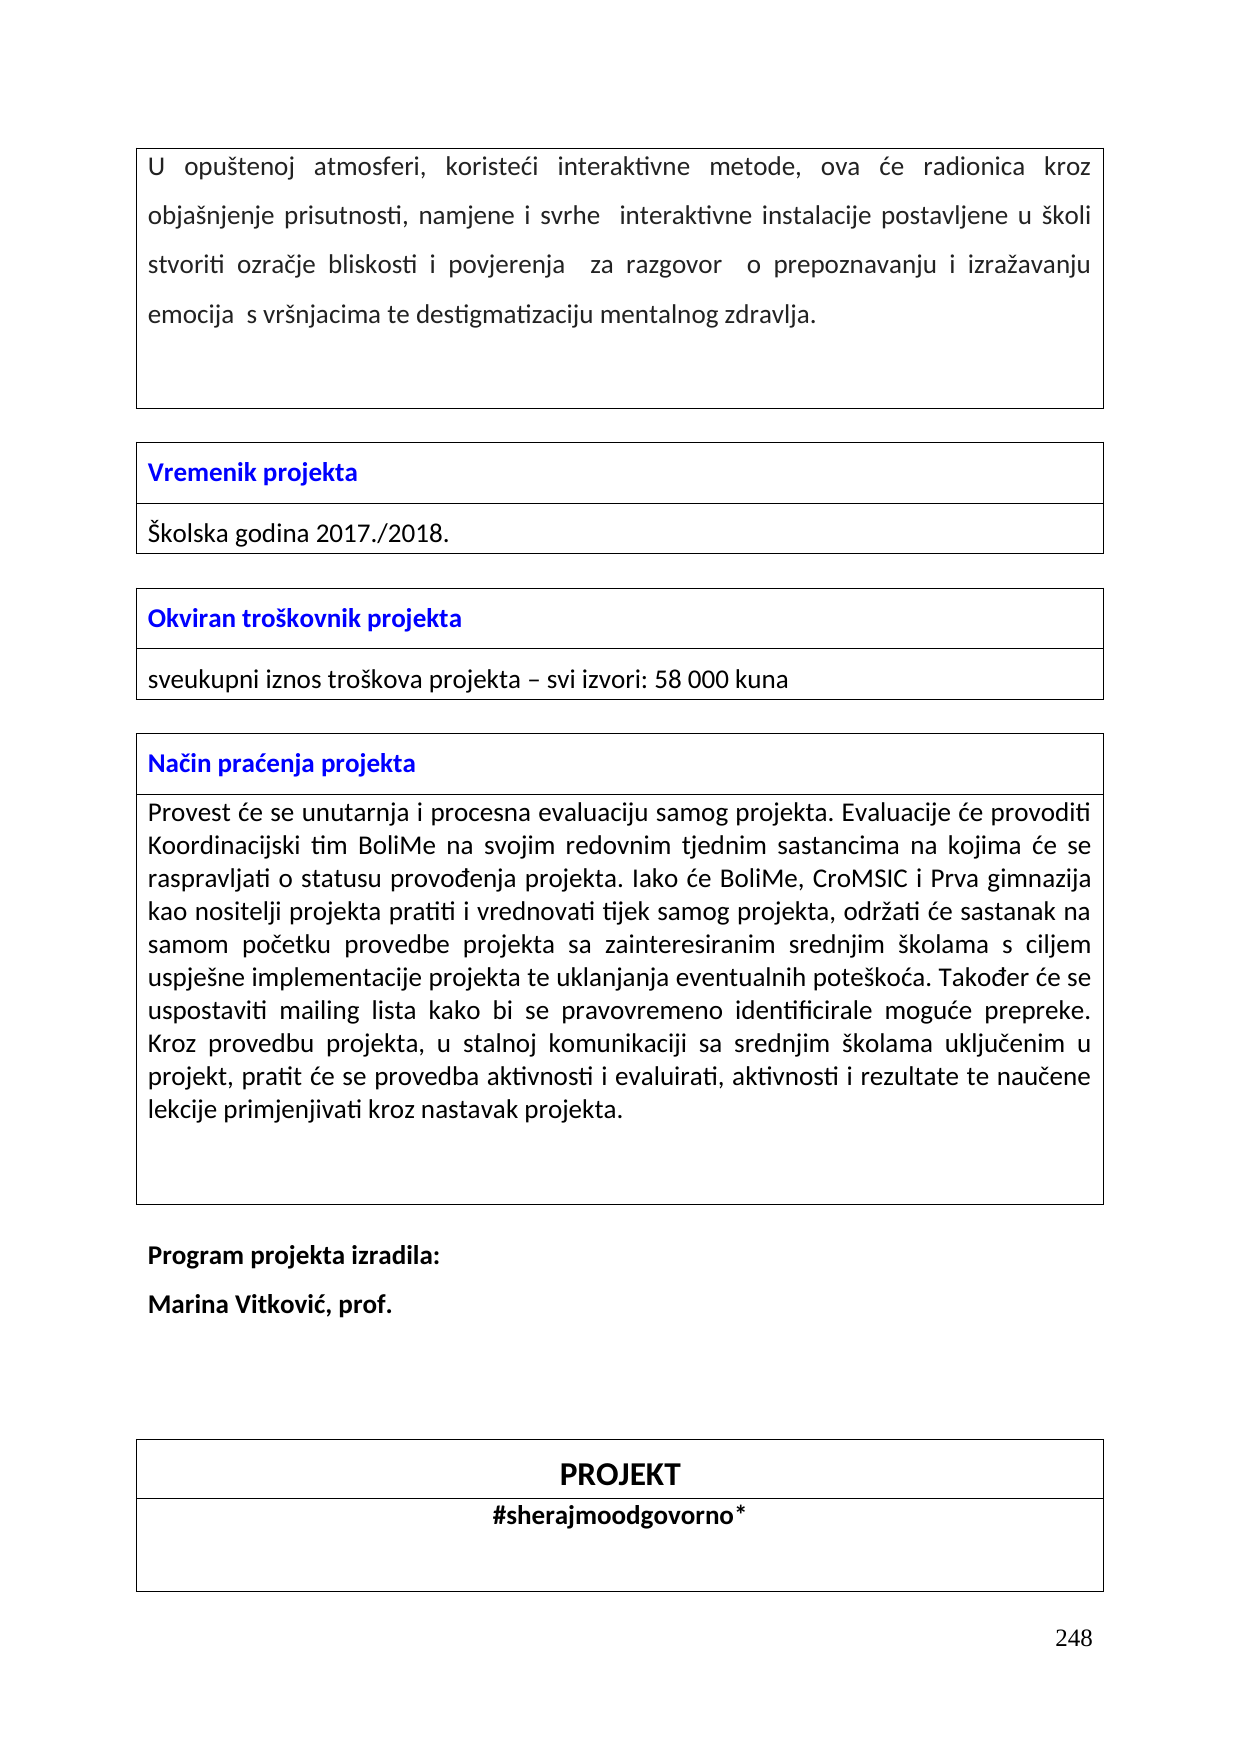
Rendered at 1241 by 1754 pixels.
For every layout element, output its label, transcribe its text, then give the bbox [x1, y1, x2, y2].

text Marina Vitković, prof. [148, 1287, 1093, 1320]
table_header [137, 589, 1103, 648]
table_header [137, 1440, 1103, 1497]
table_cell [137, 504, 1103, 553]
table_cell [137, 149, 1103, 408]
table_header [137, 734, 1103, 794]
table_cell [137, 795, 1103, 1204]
text Program projekta izradila: [148, 1238, 1093, 1271]
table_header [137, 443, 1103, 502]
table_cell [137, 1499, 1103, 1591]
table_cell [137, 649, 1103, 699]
